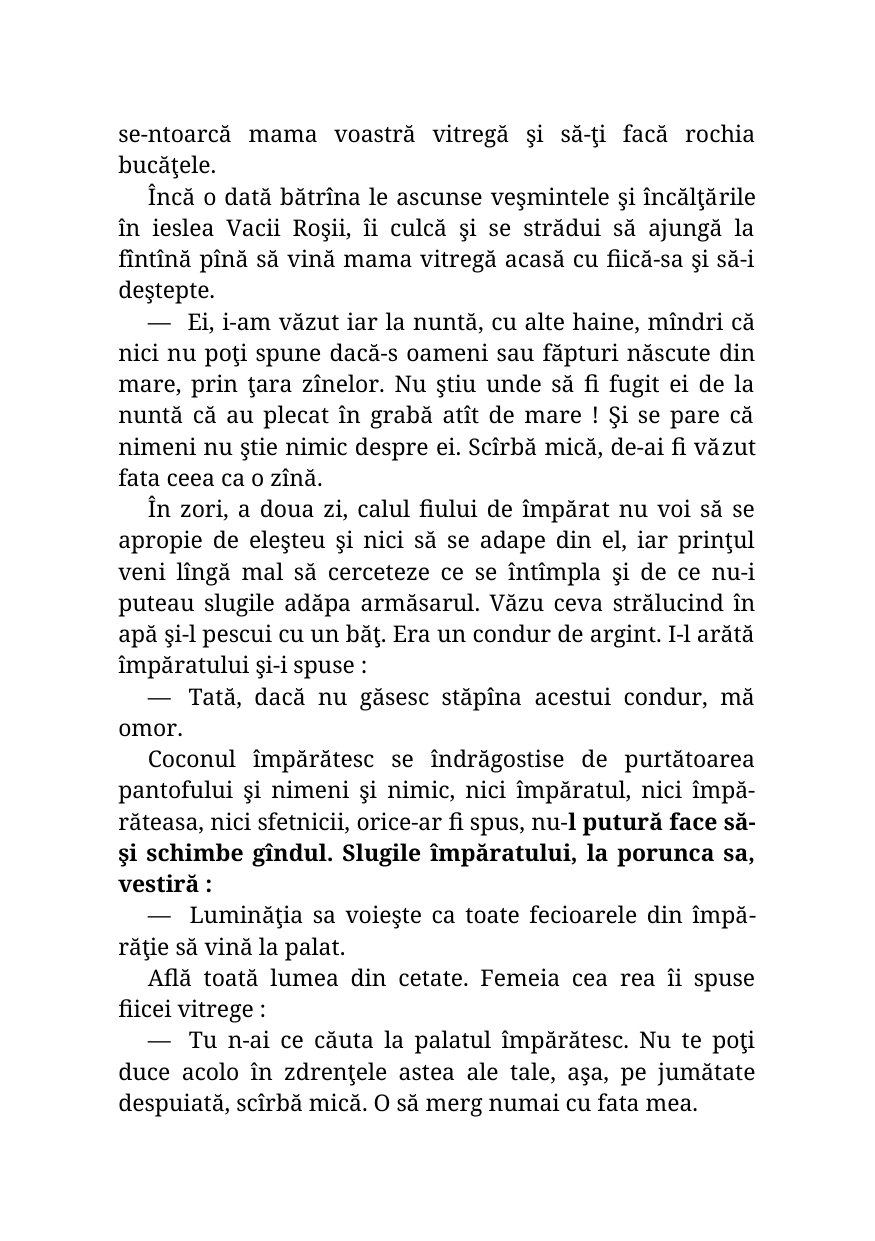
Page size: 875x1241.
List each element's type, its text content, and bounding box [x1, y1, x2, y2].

text În zori, a doua zi, calul fiului de împărat nu voi să se apropie de eleşteu şi nici să se adape din el, iar prinţul veni lîngă mal să cerceteze ce se întîmpla şi de ce nu-i puteau slugile adăpa armăsarul. Văzu ceva strălucind în apă şi-l pescui cu un băţ. Era un condur de argint. I-l arătă împăratului şi-i spuse : [118, 493, 756, 681]
text Află toată lumea din cetate. Femeia cea rea îi spuse fiicei vitrege : [118, 962, 756, 1024]
list Tată, dacă nu găsesc stăpîna acestui condur, mă omor. [118, 681, 756, 743]
list Ei, i-am văzut iar la nuntă, cu alte haine, mîndri că nici nu poţi spune dacă-s oameni sau făpturi născute din mare, prin ţara zînelor. Nu ştiu unde să fi fugit ei de la nuntă că au plecat în grabă atît de mare ! Şi se pare că nimeni nu ştie nimic despre ei. Scîrbă mică, de-ai fi văzut fata ceea ca o zînă. [118, 306, 756, 493]
text Încă o dată bătrîna le ascunse veşmintele şi încălţările în ieslea Vacii Roşii, îi culcă şi se strădui să ajungă la fîntînă pînă să vină mama vitregă acasă cu fiică-sa şi să-i deştepte. [118, 181, 756, 306]
text Coconul împărătesc se îndrăgostise de purtătoarea pantofului şi nimeni şi nimic, nici împăratul, nici împă- răteasa, nici sfetnicii, orice-ar fi spus, nu-l putură face să-şi schimbe gîndul. Slugile împăratului, la porunca sa, vestiră : [118, 743, 756, 899]
list Luminăţia sa voieşte ca toate fecioarele din împărăţie să vină la palat. [118, 899, 756, 962]
list Tu n-ai ce căuta la palatul împărătesc. Nu te poţi duce acolo în zdrenţele astea ale tale, aşa, pe jumătate despuiată, scîrbă mică. O să merg numai cu fata mea. [118, 1024, 756, 1118]
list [118, 118, 756, 181]
